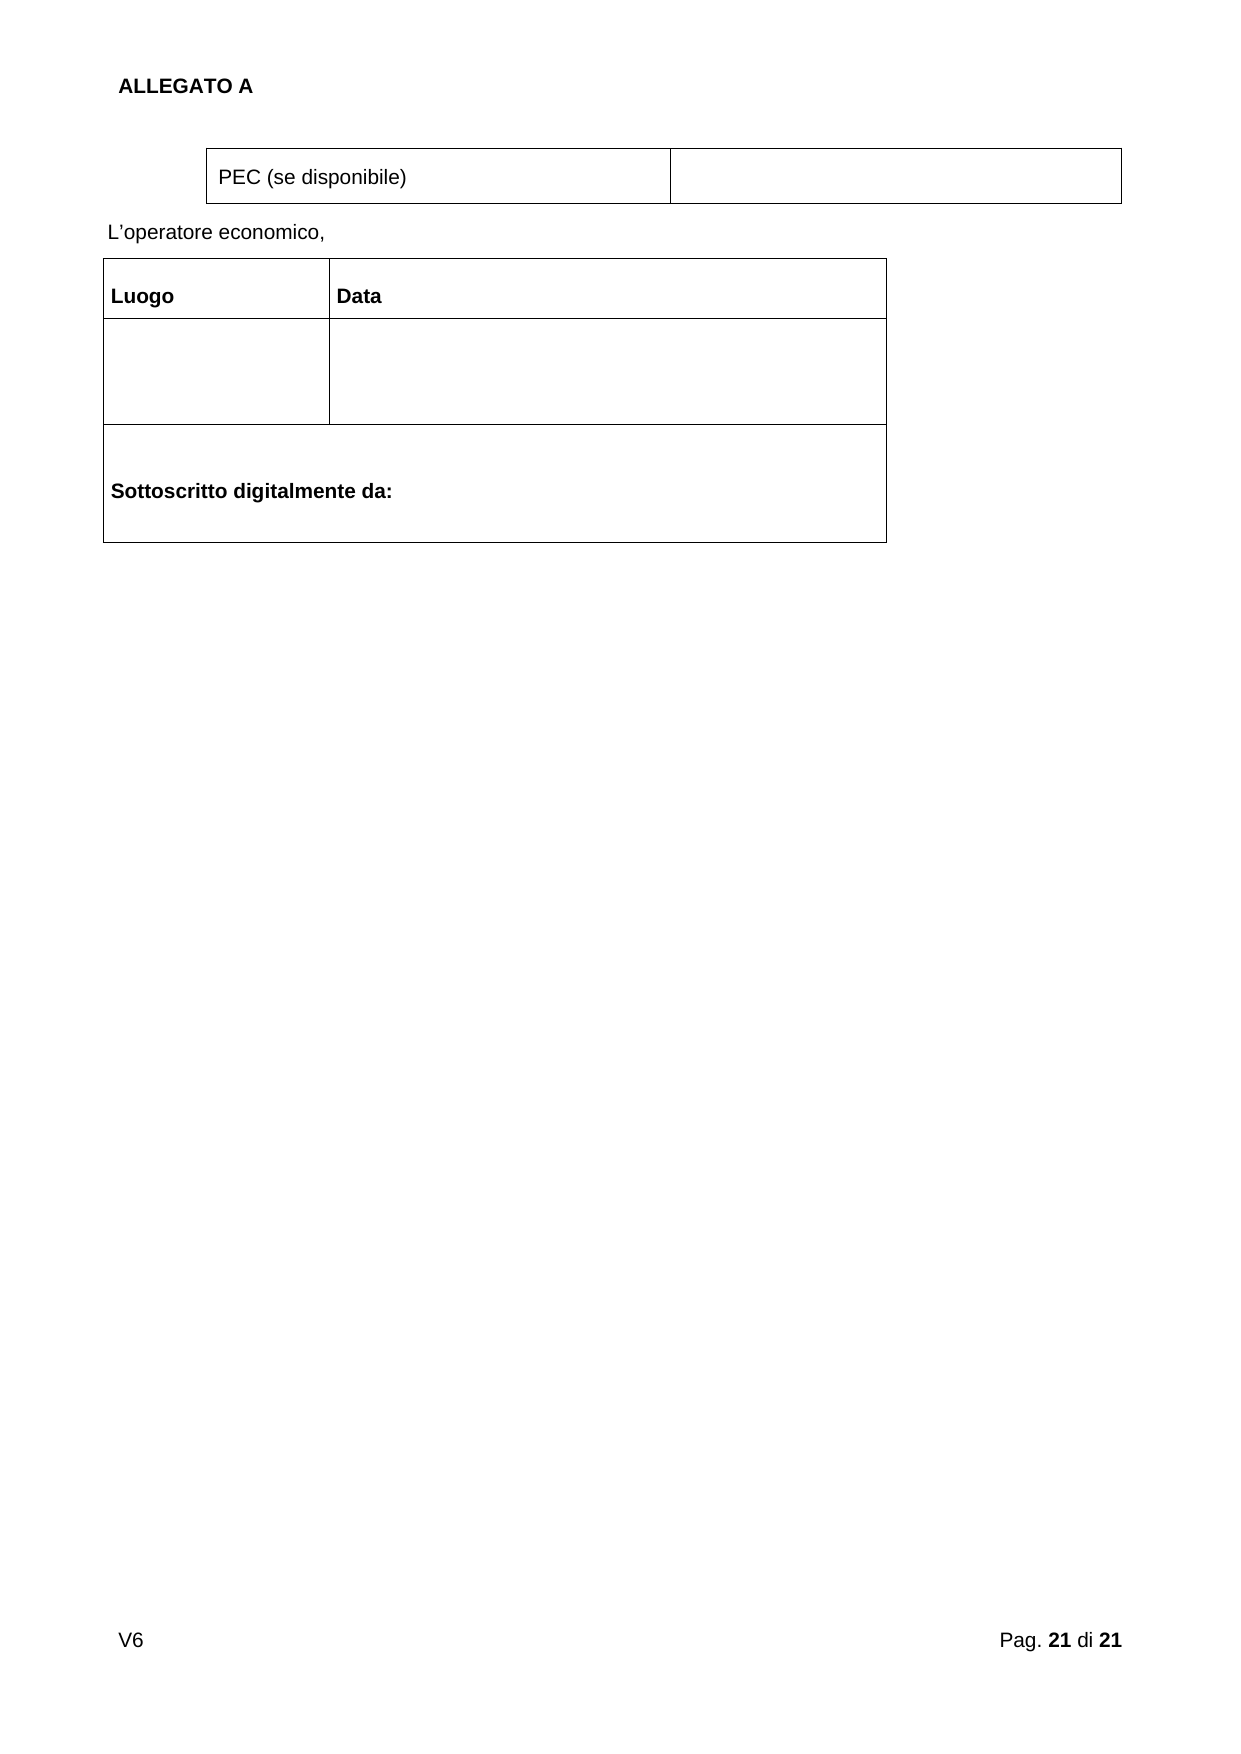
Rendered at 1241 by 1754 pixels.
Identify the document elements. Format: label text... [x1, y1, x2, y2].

table_cell [671, 149, 1121, 203]
table_header Data [330, 259, 886, 317]
table_cell [330, 319, 886, 424]
table_cell PEC (se disponibile) [207, 149, 670, 203]
table_header Luogo [104, 259, 329, 317]
text L’operatore economico, [107, 216, 1121, 246]
table_cell [104, 319, 329, 424]
table_cell Sottoscritto digitalmente da: [104, 425, 886, 542]
